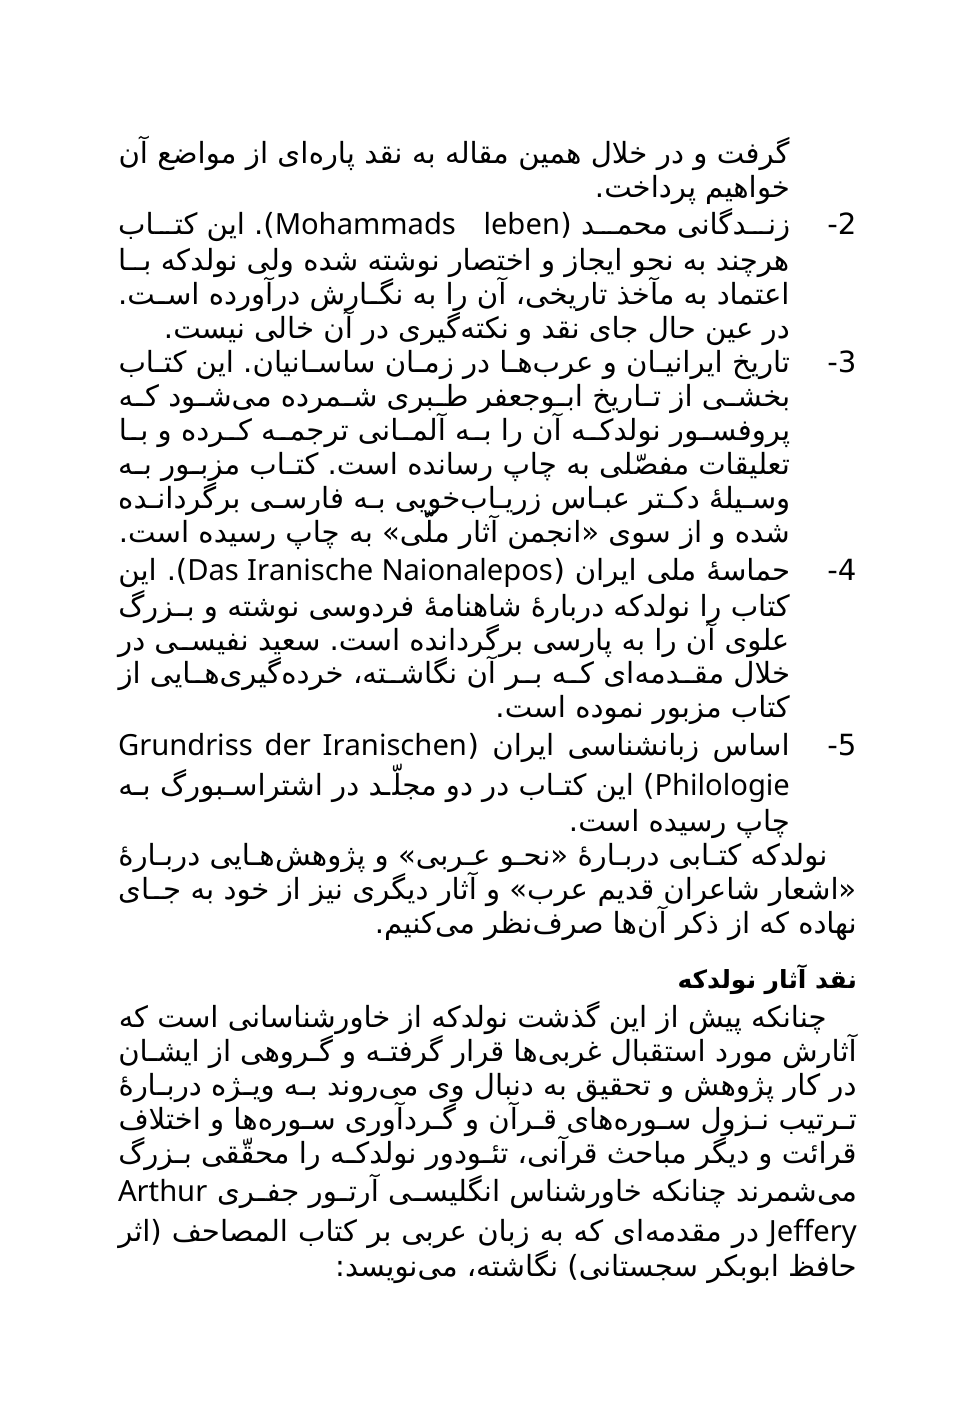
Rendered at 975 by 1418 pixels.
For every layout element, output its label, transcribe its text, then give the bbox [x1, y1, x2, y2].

text نقد آثار نولدکه [118, 965, 857, 994]
list اساس زبانشناسی ایران (Grundriss der Iranischen Philologie) این کتاب در دو مجلّد در اشتراسبورگ به چاپ رسیده است. [118, 725, 827, 838]
list حماسۀ ملی ایران (Das Iranische Naionalepos). این کتاب را نولدکه دربارۀ شاهنامۀ فردوسی نوشته و بزرگ علوی آن را به پارسی برگردانده است. سعید نفیسی در خلال مقدمه‌ای که بر آن نگاشته، خرده‌گیری‌هایی از کتاب مزبور نموده است. [118, 549, 827, 725]
list تاریخ ایرانیان و عرب‌ها در زمان ساسانیان. این کتاب بخشی از تاریخ ابوجعفر طبری شمرده می‌شود که پروفسور نولدکه آن را به آلمانی ترجمه کرده و با تعلیقات مفصّلی به چاپ رسانده است. کتاب مزبور به وسیلۀ دکتر عباس زریاب‌خویی به فارسی برگردانده شده و از سوی «انجمن آثار ملّی» به چاپ رسیده است. [118, 345, 827, 549]
text چنانکه پیش از این گذشت نولدکه از خاورشناسانی است که آثارش مورد استقبال غربی‌ها قرار گرفته و گروهی از ایشان در کار پژوهش و تحقیق به دنبال وی می‌روند به ویژه دربارۀ ترتیب نزول سوره‌های قرآن و گردآوری سوره‌ها و اختلاف قرائت و دیگر مباحث قرآنی، تئودور نولدکه را محقّقی بزرگ می‌شمرند چنانکه خاورشناس انگلیسی آرتور جفری Arthur Jeffery در مقدمه‌ای که به زبان عربی بر کتاب المصاحف (اثر حافظ ابوبکر سجستانی) نگاشته، می‌نویسد: [118, 1000, 857, 1283]
list زندگانی محمد (Mohammads leben). این کتاب هرچند به نحو ایجاز و اختصار نوشته شده ولی نولدکه با اعتماد به مآخذ تاریخی، آن را به نگارش درآورده است. در عین حال جای نقد و نکته‌گیری در آن خالی نیست. [118, 204, 827, 345]
text نولدکه کتابی دربارۀ «نحو عربی» و پژوهش‌هایی دربارۀ «اشعار شاعران قدیم عرب» و آثار دیگری نیز از خود به جای نهاده که از ذکر آن‌ها صرف‌نظر می‌کنیم. [118, 838, 857, 940]
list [118, 136, 827, 204]
